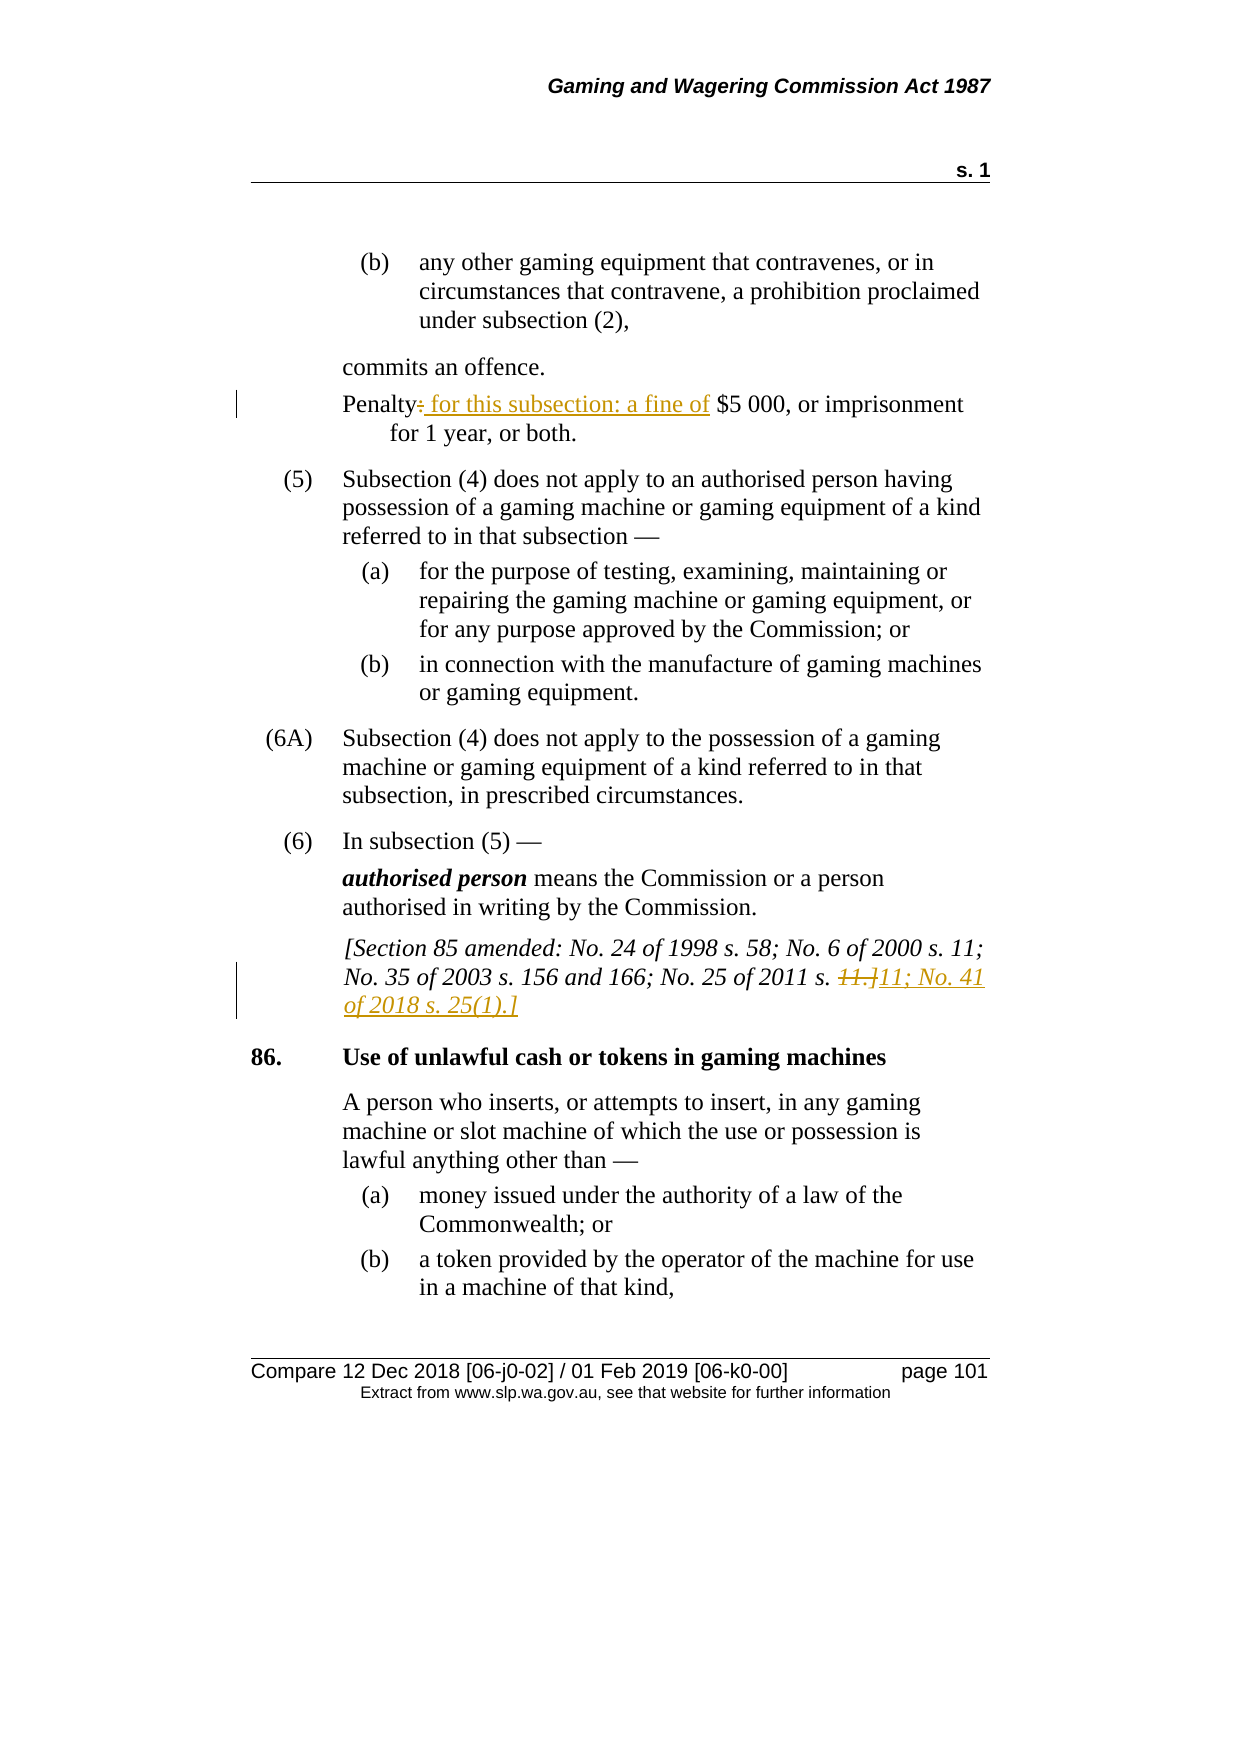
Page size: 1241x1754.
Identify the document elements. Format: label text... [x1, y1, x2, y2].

text authorised person means the Commission or a person authorised in writing by the Commission. [251, 863, 990, 920]
text Penalty $5 000, or imprisonment for 1 year, or both. [251, 389, 990, 447]
text (b) a token provided by the operator of the machine for use in a machine of that kind, [251, 1244, 990, 1301]
text (5) Subsection (4) does not apply to an authorised person having possession of a gaming machine or gaming equipment of a kind referred to in that subsection — [251, 464, 990, 550]
subtitle 86. Use of unlawful cash or tokens in gaming machines [251, 1042, 990, 1071]
text A person who inserts, or attempts to insert, in any gaming machine or slot machine of which the use or possession is lawful anything other than — [251, 1087, 990, 1174]
text (a) for the purpose of testing, examining, maintaining or repairing the gaming machine or gaming equipment, or for any purpose approved by the Commission; or [251, 556, 990, 642]
text (b) any other gaming equipment that contravenes, or in circumstances that contravene, a prohibition proclaimed under subsection (2), [251, 247, 990, 334]
text commits an offence. [251, 352, 990, 381]
text (b) in connection with the manufacture of gaming machines or gaming equipment. [251, 649, 990, 706]
text [Section 85 amended: No. 24 of 1998 s. 58; No. 6 of 2000 s. 11; No. 35 of 2003 s. 156 and 166; No. 25 of 2011 s. [251, 933, 990, 1019]
text (6) In subsection (5) — [251, 826, 990, 854]
text (a) money issued under the authority of a law of the Commonwealth; or [251, 1180, 990, 1237]
text (6A) Subsection (4) does not apply to the possession of a gaming machine or gaming equipment of a kind referred to in that subsection, in prescribed circumstances. [251, 723, 990, 809]
